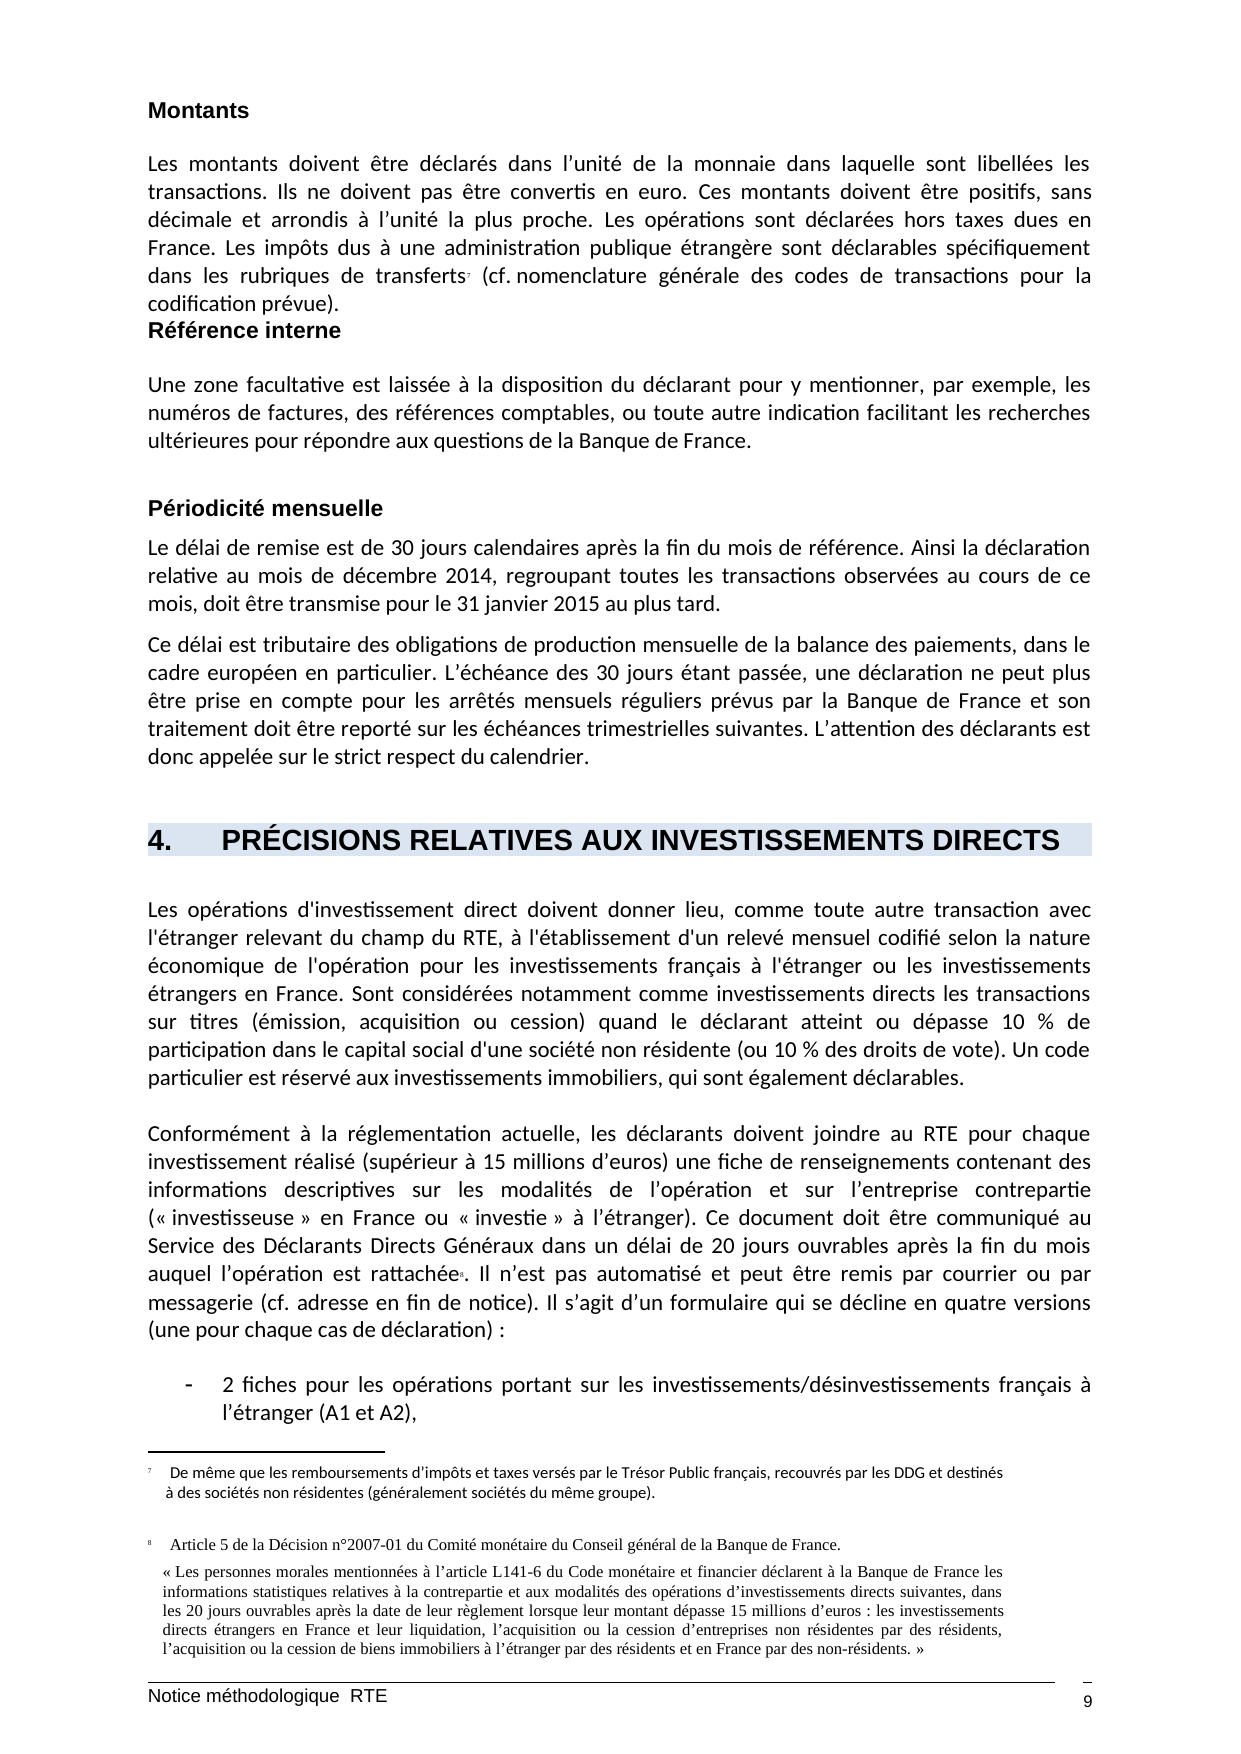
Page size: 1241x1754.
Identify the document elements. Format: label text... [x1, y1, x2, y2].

text Les opérations d'investissement direct doivent donner lieu, comme toute autre transaction avec l'étranger relevant du champ du RTE, à l'établissement d'un relevé mensuel codifié selon la nature économique de l'opération pour les investissements français à l'étranger ou les investissements étrangers en France. Sont considérées notamment comme investissements directs les transactions sur titres (émission, acquisition ou cession) quand le déclarant atteint ou dépasse 10 % de participation dans le capital social d'une société non résidente (ou 10 % des droits de vote). Un code particulier est réservé aux investissements immobiliers, qui sont également déclarables. [148, 895, 1092, 1091]
list 2 fiches pour les opérations portant sur les investissements/désinvestissements français à l’étranger (A1 et A2), [185, 1370, 1092, 1426]
subtitle Précisions relatives aux investissements directs [148, 823, 1092, 856]
text Conformément à la réglementation actuelle, les déclarants doivent joindre au RTE pour chaque investissement réalisé (supérieur à 15 millions d’euros) une fiche de renseignements contenant des informations descriptives sur les modalités de l’opération et sur l’entreprise contrepartie (« investisseuse » en France ou « investie » à l’étranger). Ce document doit être communiqué au Service des Déclarants Directs Généraux dans un délai de 20 jours ouvrables après la fin du mois auquel l’opération est rattachée. Il n’est pas automatisé et peut être remis par courrier ou par messagerie (cf. adresse en fin de notice). Il s’agit d’un formulaire qui se décline en quatre versions (une pour chaque cas de déclaration) : [148, 1119, 1092, 1344]
text Ce délai est tributaire des obligations de production mensuelle de la balance des paiements, dans le cadre européen en particulier. L’échéance des 30 jours étant passée, une déclaration ne peut plus être prise en compte pour les arrêtés mensuels réguliers prévus par la Banque de France et son traitement doit être reporté sur les échéances trimestrielles suivantes. L’attention des déclarants est donc appelée sur le strict respect du calendrier. [148, 630, 1092, 770]
subtitle Périodicité mensuelle [148, 495, 1092, 521]
text Montants [148, 97, 1092, 123]
text Le délai de remise est de 30 jours calendaires après la fin du mois de référence. Ainsi la déclaration relative au mois de décembre 2014, regroupant toutes les transactions observées au cours de ce mois, doit être transmise pour le 31 janvier 2015 au plus tard. [148, 533, 1092, 618]
text Référence interne [148, 317, 1092, 344]
text Les montants doivent être déclarés dans l’unité de la monnaie dans laquelle sont libellées les transactions. Ils ne doivent pas être convertis en euro. Ces montants doivent être positifs, sans décimale et arrondis à l’unité la plus proche. Les opérations sont déclarées hors taxes dues en France. Les impôts dus à une administration publique étrangère sont déclarables spécifiquement dans les rubriques de transferts (cf. nomenclature générale des codes de transactions pour la codification prévue). [148, 149, 1092, 317]
text Une zone facultative est laissée à la disposition du déclarant pour y mentionner, par exemple, les numéros de factures, des références comptables, ou toute autre indication facilitant les recherches ultérieures pour répondre aux questions de la Banque de France. [148, 370, 1092, 454]
